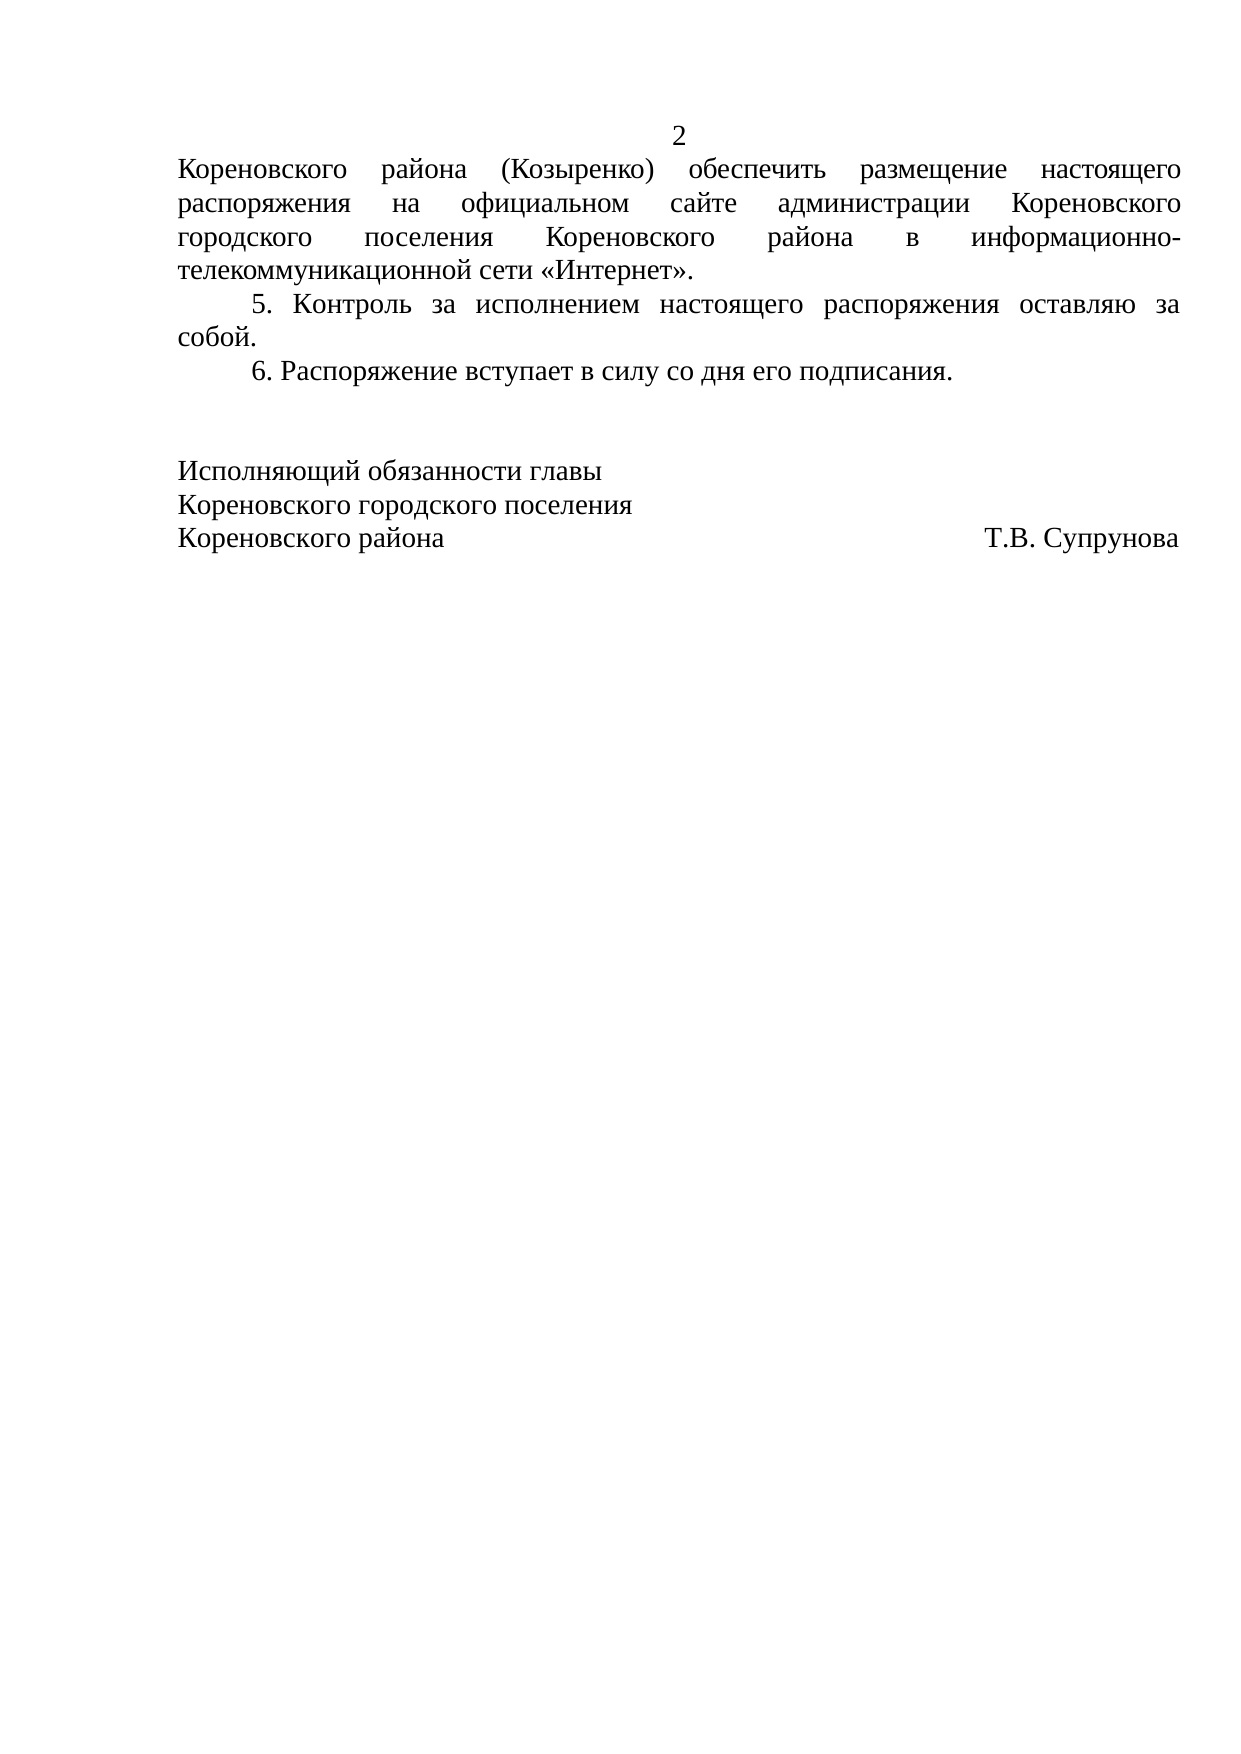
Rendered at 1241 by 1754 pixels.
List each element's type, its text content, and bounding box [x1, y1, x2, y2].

text Исполняющий обязанности главы [177, 453, 1181, 487]
text Кореновского городского поселения [177, 487, 1181, 521]
text 5. Контроль за исполнением настоящего распоряжения оставляю за собой. [177, 286, 1181, 353]
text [177, 152, 1181, 286]
text 6. Распоряжение вступает в силу со дня его подписания. [177, 353, 1181, 386]
text Кореновского района Т.В. Супрунова [177, 521, 1181, 554]
